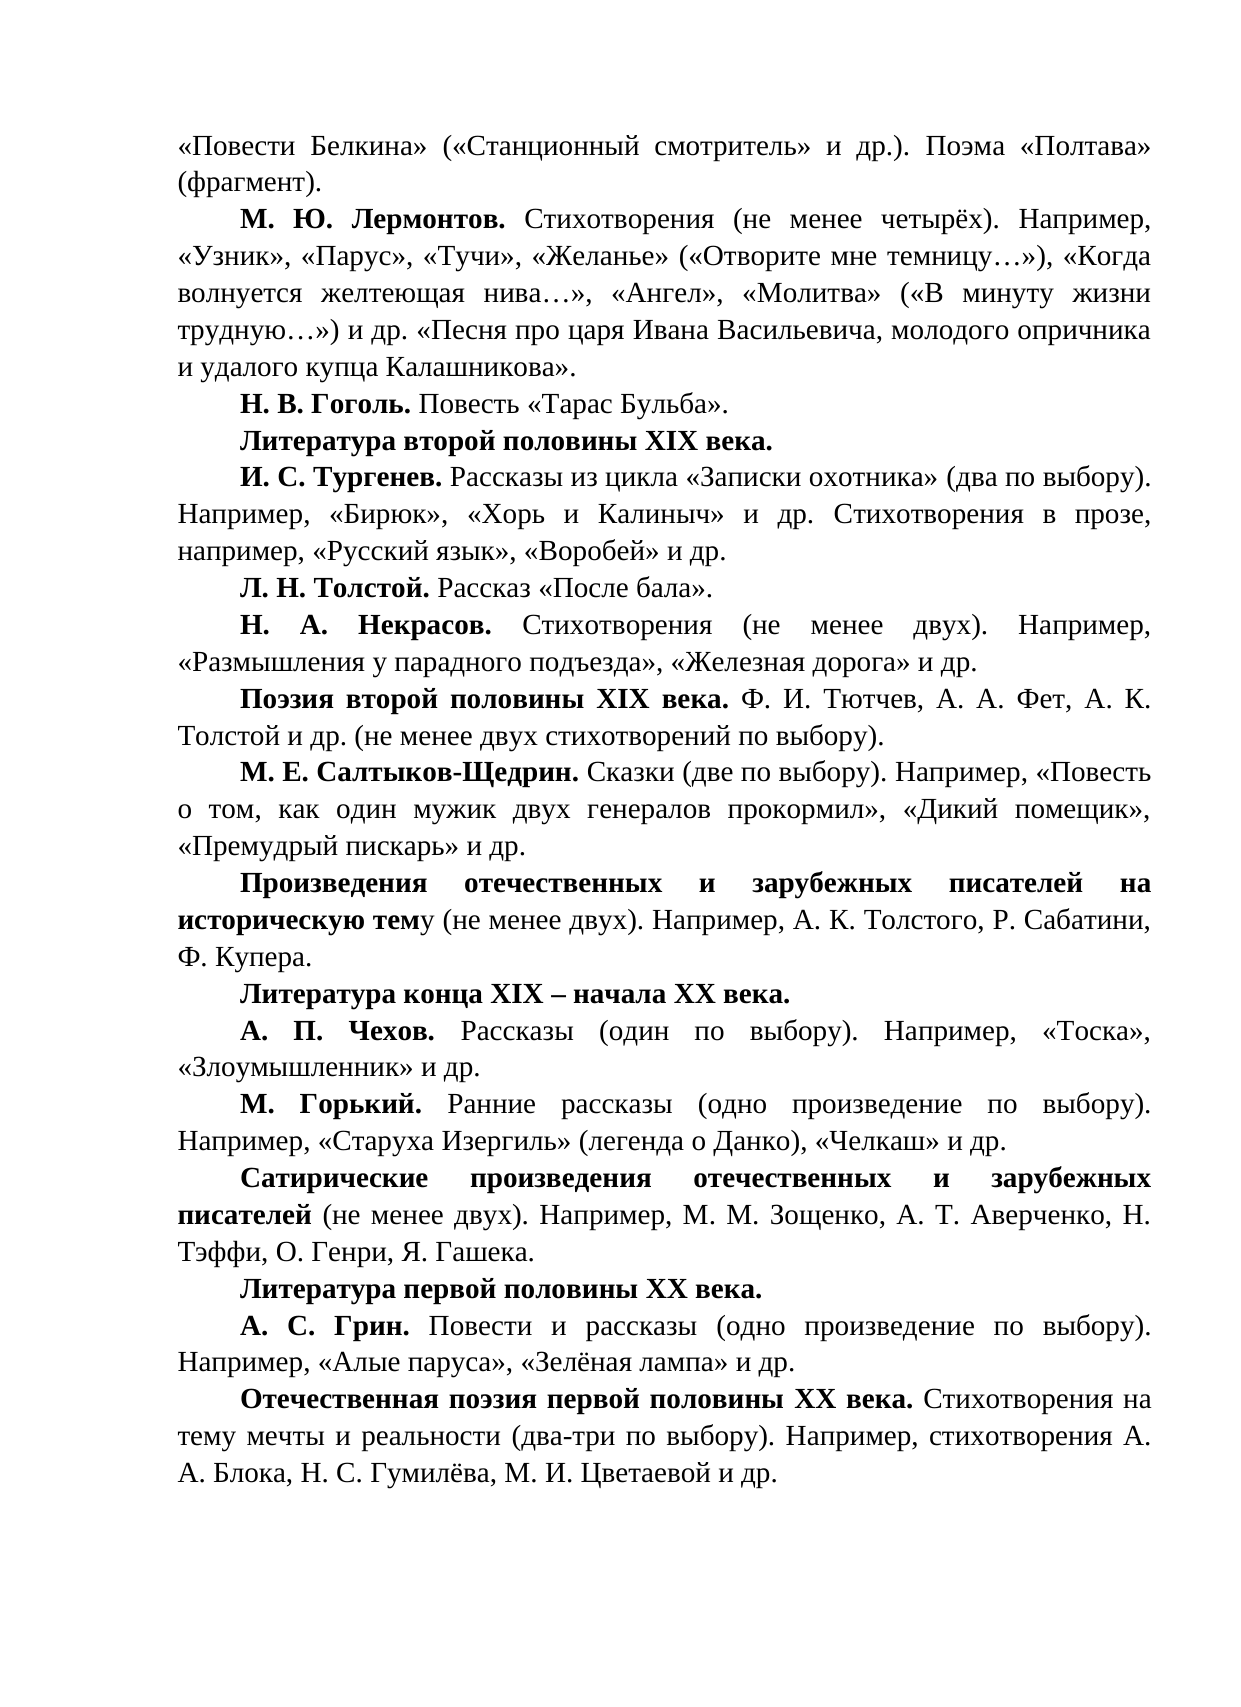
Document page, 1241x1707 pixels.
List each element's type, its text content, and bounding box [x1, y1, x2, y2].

text Сатирические произведения отечественных и зарубежных писателей ‌(не менее двух). Например, М. М. Зощенко, А. Т. Аверченко, Н. Тэффи, О. Генри, Я. Гашека.‌‌ [177, 1160, 1152, 1267]
text Литература второй половины XIX века. [177, 423, 1152, 456]
text И. С. Тургенев. Рассказы из цикла «Записки охотника» ‌(два по выбору). Например, «Бирюк», «Хорь и Калиныч» и др.‌‌ Стихотворения в прозе, ‌например, «Русский язык», «Воробей» и др.‌‌ [177, 459, 1152, 567]
text Произведения отечественных и зарубежных писателей на историческую тему ‌(не менее двух). Например, А. К. Толстого, Р. Сабатини, Ф. Купера.‌‌ [177, 865, 1152, 972]
text М. Ю. Лермонтов. Стихотворения ‌(не менее четырёх). Например, «Узник», «Парус», «Тучи», «Желанье» («Отворите мне темницу…»), «Когда волнуется желтеющая нива…», «Ангел», «Молитва» («В минуту жизни трудную…») и др.‌‌ «Песня про царя Ивана Васильевича, молодого опричника и удалого купца Калашникова». [177, 201, 1152, 382]
text Литература первой половины XX века. [177, 1271, 1152, 1304]
text Л. Н. Толстой. Рассказ «После бала». [177, 570, 1152, 604]
text Литература конца XIX – начала XX века. [177, 976, 1152, 1009]
text Отечественная поэзия первой половины XX века. Стихотворения на тему мечты и реальности ‌(два-три по выбору). Например, стихотворения А. А. Блока, Н. С. Гумилёва, М. И. Цветаевой и др.‌‌ [177, 1381, 1152, 1489]
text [177, 128, 1152, 198]
text М. Е. Салтыков-Щедрин. Сказки ‌(две по выбору). Например, «Повесть о том, как один мужик двух генералов прокормил», «Дикий помещик», «Премудрый пискарь» и др.‌‌ [177, 754, 1152, 862]
text Н. А. Некрасов. Стихотворения ‌(не менее двух). Например, «Размышления у парадного подъезда», «Железная дорога» и др.‌‌ [177, 607, 1152, 677]
text А. С. Грин. Повести и рассказы ‌(одно произведение по выбору). Например, «Алые паруса», «Зелёная лампа» и др.‌‌ [177, 1308, 1152, 1378]
text Н. В. Гоголь. Повесть «Тарас Бульба». [177, 386, 1152, 419]
text Поэзия второй половины XIX века. ‌Ф. И. Тютчев, А. А. Фет, А. К. Толстой и др. (не менее двух стихотворений по выбору).‌‌ [177, 681, 1152, 751]
text М. Горький. Ранние рассказы ‌(одно произведение по выбору). Например, «Старуха Изергиль» (легенда о Данко), «Челкаш» и др.‌‌ [177, 1086, 1152, 1157]
text А. П. Чехов. Рассказы ‌(один по выбору). Например, «Тоска», «Злоумышленник» и др.‌‌ [177, 1013, 1152, 1083]
